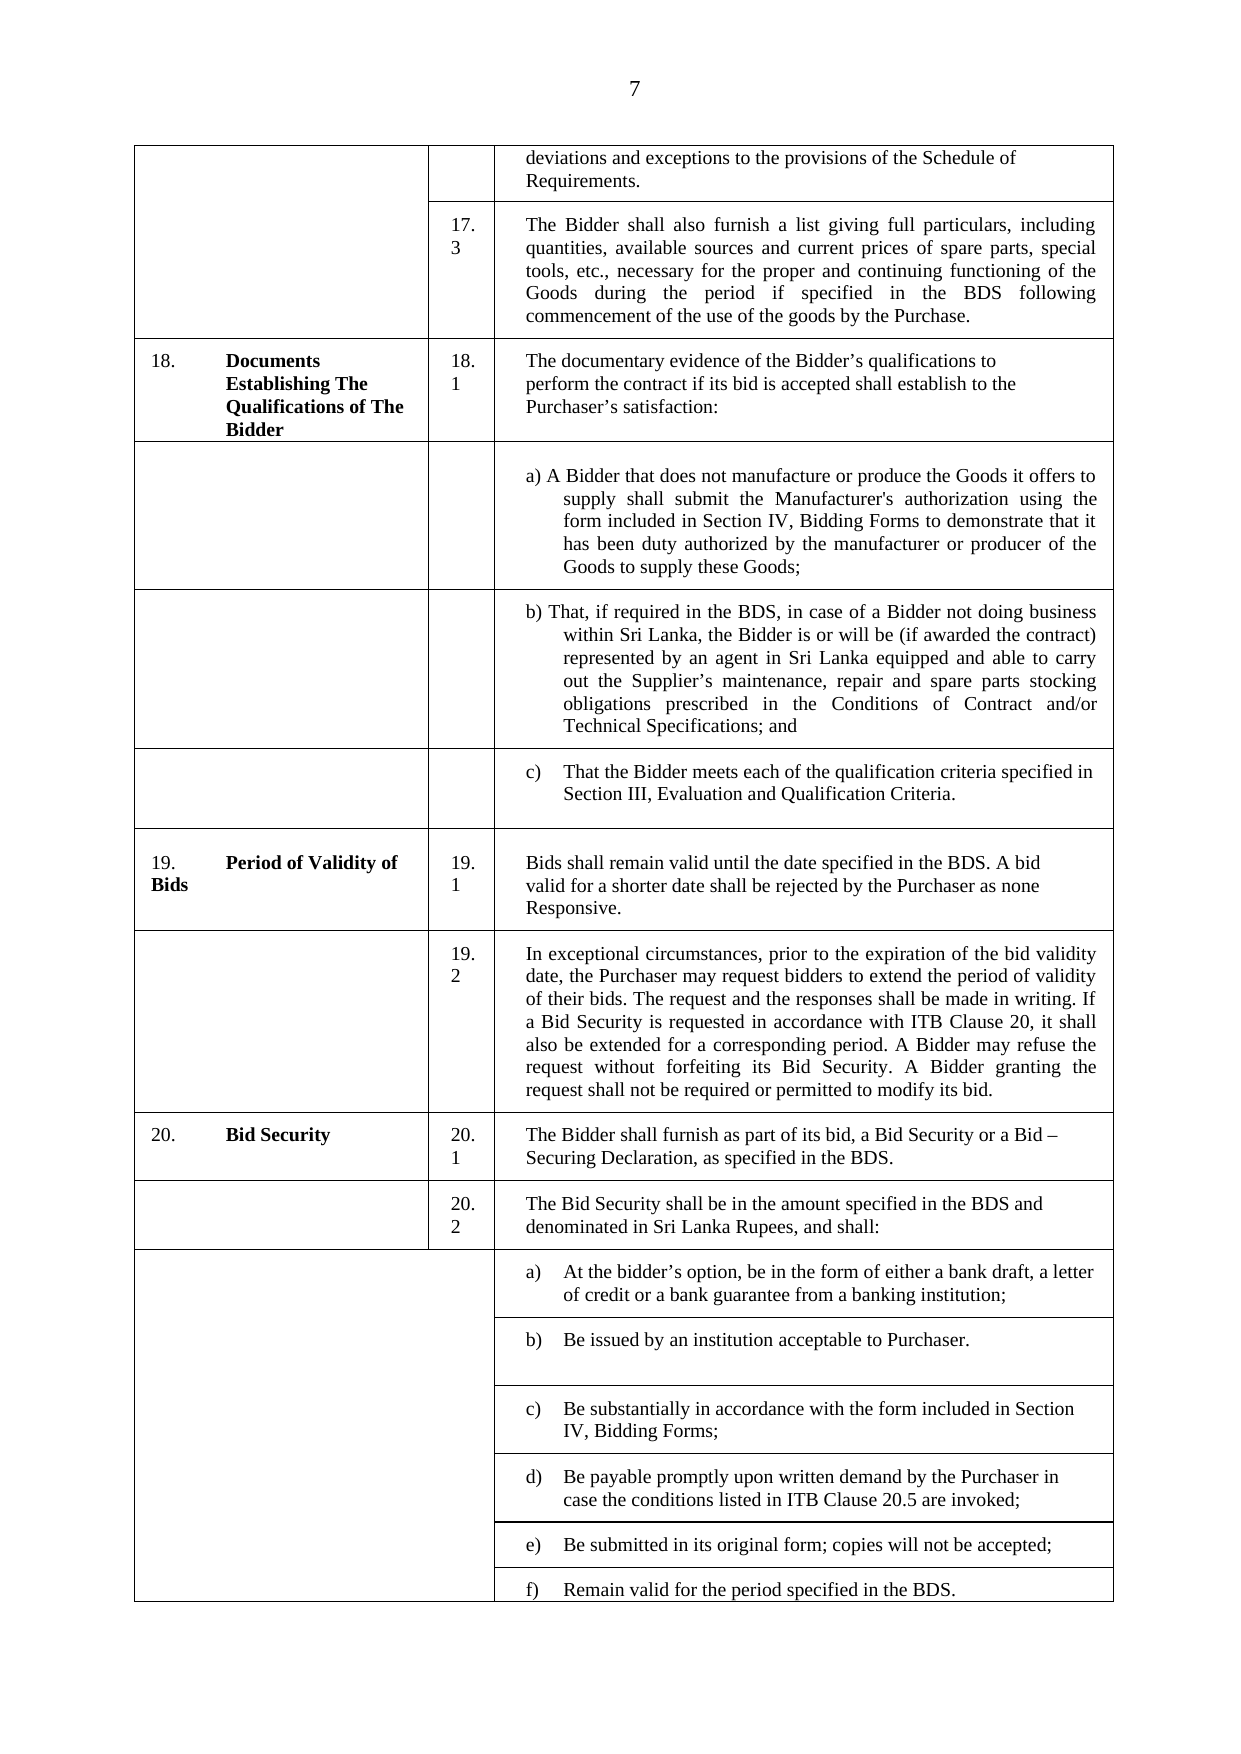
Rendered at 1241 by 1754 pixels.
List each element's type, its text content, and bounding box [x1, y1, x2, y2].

table_cell f) Remain valid for the period specified in the BDS. [495, 1568, 1113, 1601]
table_cell a) At the bidder’s option, be in the form of either a bank draft, a letter of credit or a bank guarantee from a banking institution; [495, 1250, 1113, 1317]
table_cell e) Be submitted in its original form; copies will not be accepted; [495, 1523, 1113, 1567]
table_cell 18. Documents Establishing The Qualifications of The Bidder [135, 339, 428, 441]
table_cell In exceptional circumstances, prior to the expiration of the bid validity date, the Purchaser may request bidders to extend the period of validity of their bids. The request and the responses shall be made in writing. If a Bid Security is requested in accordance with ITB Clause 20, it shall also be extended for a corresponding period. A Bidder may refuse the request without forfeiting its Bid Security. A Bidder granting the request shall not be required or permitted to modify its bid. [495, 931, 1113, 1112]
table_cell 17.3 [429, 202, 494, 338]
table_cell 20. Bid Security [135, 1113, 428, 1180]
table_header deviations and exceptions to the provisions of the Schedule of Requirements. [495, 146, 1113, 201]
table_cell [135, 590, 428, 748]
table_cell b) That, if required in the BDS, in case of a Bidder not doing business within Sri Lanka, the Bidder is or will be (if awarded the contract) represented by an agent in Sri Lanka equipped and able to carry out the Supplier’s maintenance, repair and spare parts stocking obligations prescribed in the Conditions of Contract and/or Technical Specifications; and [495, 590, 1113, 748]
table_cell 19.1 [429, 829, 494, 930]
table_cell [429, 442, 494, 589]
table_cell The Bidder shall also furnish a list giving full particulars, including quantities, available sources and current prices of spare parts, special tools, etc., necessary for the proper and continuing functioning of the Goods during the period if specified in the BDS following commencement of the use of the goods by the Purchase. [495, 202, 1113, 338]
table_cell 20.2 [429, 1181, 494, 1248]
table_cell 20.1 [429, 1113, 494, 1180]
table_cell c) Be substantially in accordance with the form included in Section IV, Bidding Forms; [495, 1386, 1113, 1453]
table_cell d) Be payable promptly upon written demand by the Purchaser in case the conditions listed in ITB Clause 20.5 are invoked; [495, 1454, 1113, 1521]
table_cell a) A Bidder that does not manufacture or produce the Goods it offers to supply shall submit the Manufacturer's authorization using the form included in Section IV, Bidding Forms to demonstrate that it has been duty authorized by the manufacturer or producer of the Goods to supply these Goods; [495, 442, 1113, 589]
table_cell [429, 749, 494, 827]
table_cell The Bidder shall furnish as part of its bid, a Bid Security or a Bid – Securing Declaration, as specified in the BDS. [495, 1113, 1113, 1180]
table_cell c) That the Bidder meets each of the qualification criteria specified in Section III, Evaluation and Qualification Criteria. [495, 749, 1113, 827]
table_cell The Bid Security shall be in the amount specified in the BDS and denominated in Sri Lanka Rupees, and shall: [495, 1181, 1113, 1248]
table_cell [135, 1250, 494, 1601]
table_cell [135, 749, 428, 827]
table_cell [429, 590, 494, 748]
table_cell Bids shall remain valid until the date specified in the BDS. A bid valid for a shorter date shall be rejected by the Purchaser as none Responsive. [495, 829, 1113, 930]
table_cell 19.2 [429, 931, 494, 1112]
table_cell 19. Period of Validity of Bids [135, 829, 428, 930]
table_cell The documentary evidence of the Bidder’s qualifications to perform the contract if its bid is accepted shall establish to the Purchaser’s satisfaction: [495, 339, 1113, 441]
table_cell [135, 1181, 428, 1248]
table_header [429, 146, 494, 201]
table_header [135, 146, 428, 338]
table_cell [135, 442, 428, 589]
table_cell 18.1 [429, 339, 494, 441]
table_cell [135, 931, 428, 1112]
table_cell b) Be issued by an institution acceptable to Purchaser. [495, 1318, 1113, 1385]
